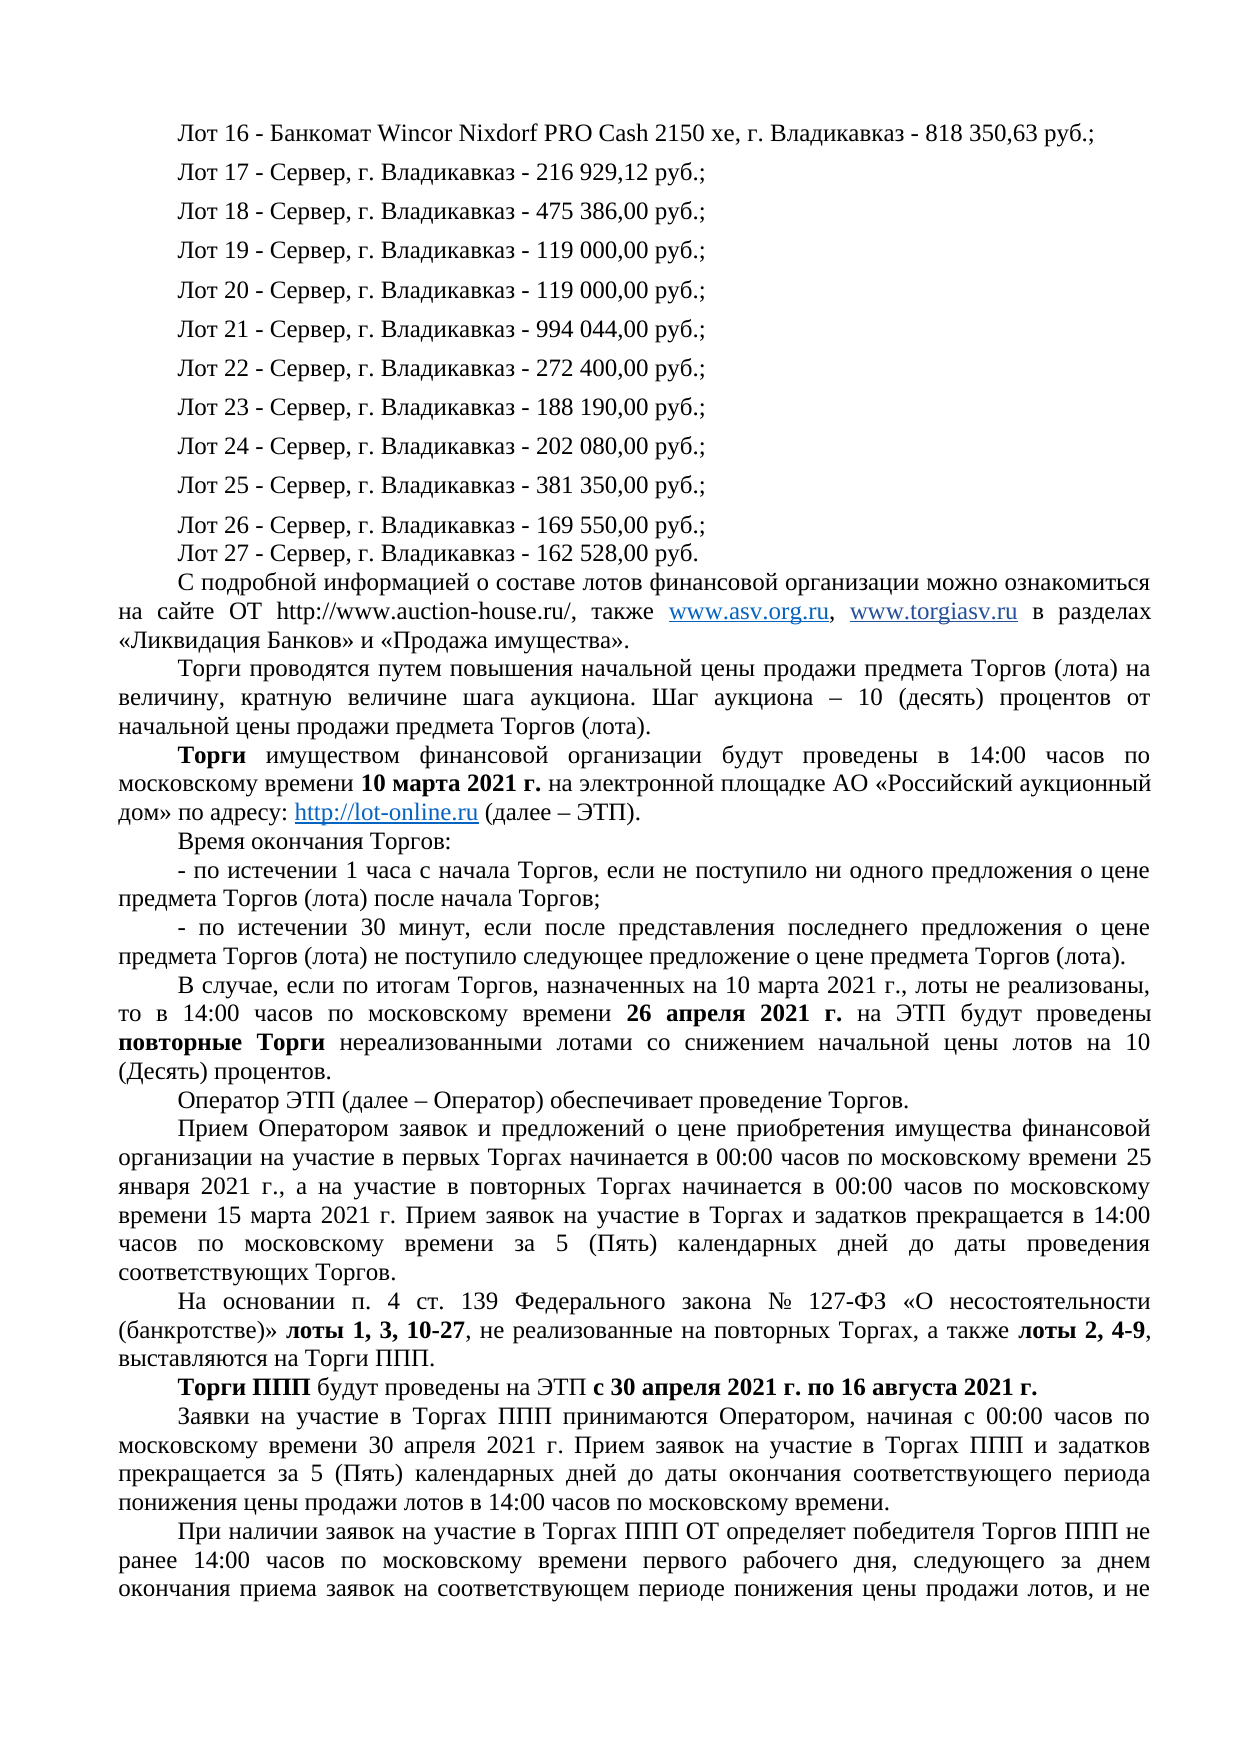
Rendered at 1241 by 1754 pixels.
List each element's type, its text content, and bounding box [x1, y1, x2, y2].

text Лот 25 - Сервер, г. Владикавказ - 381 350,00 руб.; [118, 471, 1151, 499]
text Лот 19 - Сервер, г. Владикавказ - 119 000,00 руб.; [118, 236, 1151, 264]
text Торги ППП будут проведены на ЭТП с 30 апреля 2021 г. по 16 августа 2021 г. [593, 1372, 1151, 1401]
text В случае, если по итогам Торгов, назначенных на 10 марта 2021 г., лоты не реализованы, то в 14:00 часов по московскому времени 26 апреля 2021 г. на ЭТП будут проведены повторные Торги нереализованными лотами со снижением начальной цены лотов на 10 (Десять) процентов. [118, 970, 1151, 1085]
text - по истечении 1 часа с начала Торгов, если не поступило ни одного предложения о цене предмета Торгов (лота) после начала Торгов; [118, 855, 1151, 912]
text Лот 18 - Сервер, г. Владикавказ - 475 386,00 руб.; [118, 196, 1151, 225]
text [118, 1516, 1151, 1602]
text Лот 26 - Сервер, г. Владикавказ - 169 550,00 руб.; [118, 510, 1151, 538]
text Заявки на участие в Торгах ППП принимаются Оператором, начиная с 00:00 часов по московскому времени 30 апреля 2021 г. Прием заявок на участие в Торгах ППП и задатков прекращается за 5 (Пять) календарных дней до даты окончания соответствующего периода понижения цены продажи лотов в 14:00 часов по московскому времени. [118, 1401, 1151, 1516]
text Лот 24 - Сервер, г. Владикавказ - 202 080,00 руб.; [118, 431, 1151, 460]
text Лот 20 - Сервер, г. Владикавказ - 119 000,00 руб.; [118, 275, 1151, 303]
text Лот 16 - Банкомат Wincor Nixdorf PRO Cash 2150 xe, г. Владикавказ - 818 350,63 руб.; [118, 118, 1151, 147]
text Лот 22 - Сервер, г. Владикавказ - 272 400,00 руб.; [118, 353, 1151, 382]
text Торги ППП будут проведены на ЭТП с 30 апреля 2021 г. по 16 августа 2021 г. [118, 1372, 311, 1401]
text На основании п. 4 ст. 139 Федерального закона № 127-ФЗ «О несостоятельности (банкротстве)» лоты 1, 3, 10-27, не реализованные на повторных Торгах, а также лоты 2, 4-9, выставляются на Торги ППП. [118, 1286, 1151, 1372]
text Прием Оператором заявок и предложений о цене приобретения имущества финансовой организации на участие в первых Торгах начинается в 00:00 часов по московскому времени 25 января 2021 г., а на участие в повторных Торгах начинается в 00:00 часов по московскому времени 15 марта 2021 г. Прием заявок на участие в Торгах и задатков прекращается в 14:00 часов по московскому времени за 5 (Пять) календарных дней до даты проведения соответствующих Торгов. [118, 1113, 1151, 1286]
text Лот 27 - Сервер, г. Владикавказ - 162 528,00 руб. [118, 538, 1151, 567]
text С подробной информацией о составе лотов финансовой организации можно ознакомиться на сайте ОТ http://www.auction-house.ru/, также www.asv.org.ru, www.torgiasv.ru в разделах «Ликвидация Банков» и «Продажа имущества». [118, 567, 1151, 653]
text Лот 17 - Сервер, г. Владикавказ - 216 929,12 руб.; [118, 157, 1151, 186]
text Оператор ЭТП (далее – Оператор) обеспечивает проведение Торгов. [118, 1085, 1151, 1113]
text Торги проводятся путем повышения начальной цены продажи предмета Торгов (лота) на величину, кратную величине шага аукциона. Шаг аукциона – 10 (десять) процентов от начальной цены продажи предмета Торгов (лота). [118, 653, 1151, 740]
text Торги имуществом финансовой организации будут проведены в 14:00 часов по московскому времени 10 марта 2021 г. на электронной площадке АО «Российский аукционный дом» по адресу: http://lot-online.ru (далее – ЭТП). [118, 740, 1151, 826]
text Лот 23 - Сервер, г. Владикавказ - 188 190,00 руб.; [118, 392, 1151, 421]
text Лот 21 - Сервер, г. Владикавказ - 994 044,00 руб.; [118, 314, 1151, 343]
text - по истечении 30 минут, если после представления последнего предложения о цене предмета Торгов (лота) не поступило следующее предложение о цене предмета Торгов (лота). [118, 912, 1151, 970]
text Время окончания Торгов: [118, 826, 1151, 855]
